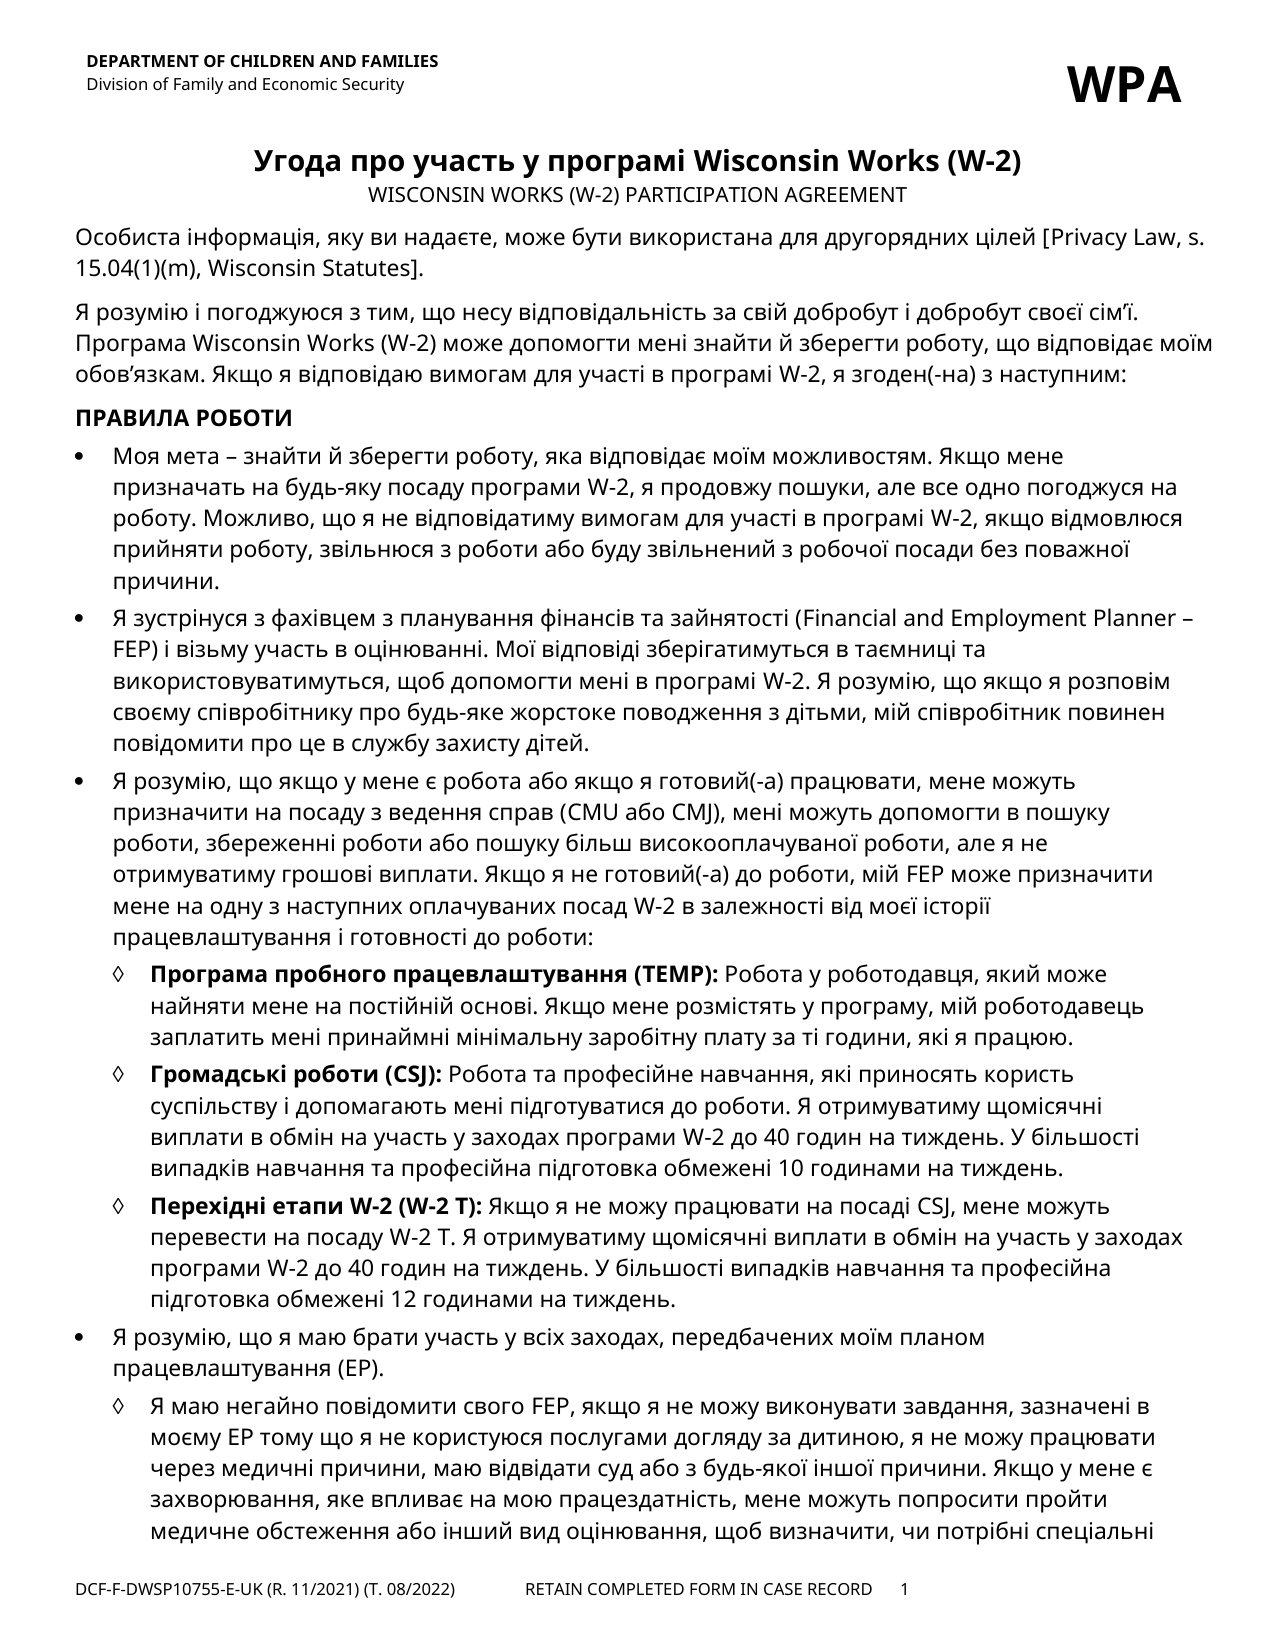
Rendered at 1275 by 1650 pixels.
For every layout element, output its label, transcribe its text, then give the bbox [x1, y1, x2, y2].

text Особиста інформація, яку ви надаєте, може бути використана для другорядних цілей [Privacy Law, s. 15.04(1)(m), Wisconsin Statutes]. [75, 221, 1228, 283]
list Програма пробного працевлаштування (TEMP): Робота у роботодавця, який може найняти мене на постійній основі. Якщо мене розмістять у програму, мій роботодавець заплатить мені принаймні мінімальну заробітну плату за ті години, які я працюю. [112, 958, 1200, 1052]
list Я зустрінуся з фахівцем з планування фінансів та зайнятості (Financial and Employment Planner – FEP) і візьму участь в оцінюванні. Мої відповіді зберігатимуться в таємниці та використовуватимуться, щоб допомогти мені в програмі W-2. Я розумію, що якщо я розповім своєму співробітнику про будь-яке жорстоке поводження з дітьми, мій співробітник повинен повідомити про це в службу захисту дітей. [75, 602, 1200, 758]
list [112, 1390, 1200, 1546]
text Угода про участь у програмі Wisconsin Works (W-2) [75, 140, 1200, 180]
list Я розумію, що якщо у мене є робота або якщо я готовий(-а) працювати, мене можуть призначити на посаду з ведення справ (CMU або CMJ), мені можуть допомогти в пошуку роботи, збереженні роботи або пошуку більш високооплачуваної роботи, але я не отримуватиму грошові виплати. Якщо я не готовий(-а) до роботи, мій FEP може призначити мене на одну з наступних оплачуваних посад W-2 в залежності від моєї історії працевлаштування і готовності до роботи: [75, 765, 1200, 952]
text Wisconsin Works (W-2) Participation Agreement [75, 180, 1200, 208]
list Перехідні етапи W-2 (W-2 T): Якщо я не можу працювати на посаді CSJ, мене можуть перевести на посаду W-2 T. Я отримуватиму щомісячні виплати в обмін на участь у заходах програми W-2 до 40 годин на тиждень. У більшості випадків навчання та професійна підготовка обмежені 12 годинами на тиждень. [112, 1190, 1200, 1315]
list Громадські роботи (CSJ): Робота та професійне навчання, які приносять користь суспільству і допомагають мені підготуватися до роботи. Я отримуватиму щомісячні виплати в обмін на участь у заходах програми W-2 до 40 годин на тиждень. У більшості випадків навчання та професійна підготовка обмежені 10 годинами на тиждень. [112, 1058, 1200, 1183]
text ПРАВИЛА РОБОТИ [75, 402, 1200, 433]
text Я розумію і погоджуюся з тим, що несу відповідальність за свій добробут і добробут своєї сім’ї. Програма Wisconsin Works (W-2) може допомогти мені знайти й зберегти роботу, що відповідає моїм обов’язкам. Якщо я відповідаю вимогам для участі в програмі W-2, я згоден(-на) з наступним: [75, 296, 1228, 390]
list Я розумію, що я маю брати участь у всіх заходах, передбачених моїм планом працевлаштування (EP). [75, 1321, 1200, 1383]
list Моя мета – знайти й зберегти роботу, яка відповідає моїм можливостям. Якщо мене призначать на будь-яку посаду програми W-2, я продовжу пошуки, але все одно погоджуся на роботу. Можливо, що я не відповідатиму вимогам для участі в програмі W-2, якщо відмовлюся прийняти роботу, звільнюся з роботи або буду звільнений з робочої посади без поважної причини. [75, 440, 1200, 596]
